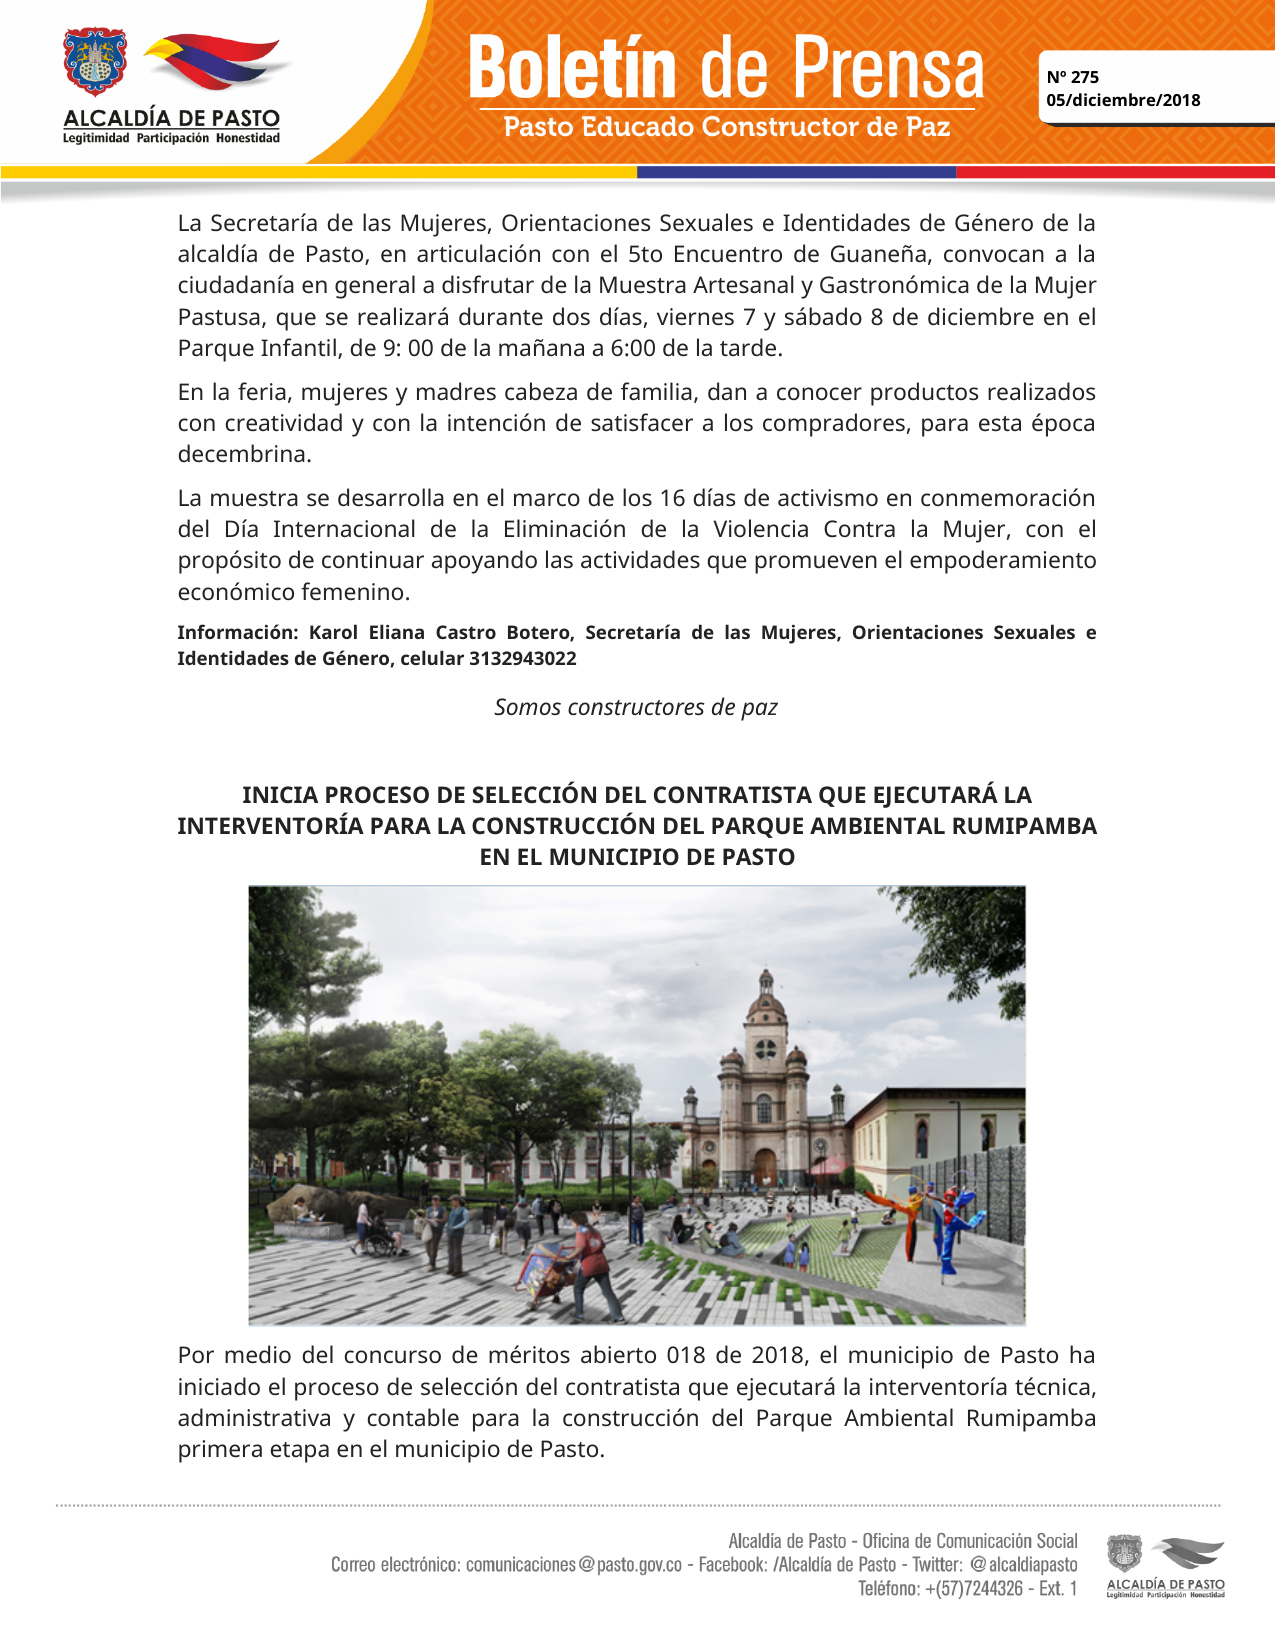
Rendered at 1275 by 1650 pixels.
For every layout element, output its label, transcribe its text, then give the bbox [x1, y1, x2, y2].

text La muestra se desarrolla en el marco de los 16 días de activismo en conmemoración del Día Internacional de la Eliminación de la Violencia Contra la Mujer, con el propósito de continuar apoyando las actividades que promueven el empoderamiento económico femenino. [177, 482, 1098, 607]
text En la feria, mujeres y madres cabeza de familia, dan a conocer productos realizados con creatividad y con la intención de satisfacer a los compradores, para esta época decembrina. [177, 376, 1098, 469]
picture [0, 0, 1275, 1645]
text Por medio del concurso de méritos abierto 018 de 2018, el municipio de Pasto ha iniciado el proceso de selección del contratista que ejecutará la interventoría técnica, administrativa y contable para la construcción del Parque Ambiental Rumipamba primera etapa en el municipio de Pasto. [177, 1339, 1098, 1464]
text La Secretaría de las Mujeres, Orientaciones Sexuales e Identidades de Género de la alcaldía de Pasto, en articulación con el 5to Encuentro de Guaneña, convocan a la ciudadanía en general a disfrutar de la Muestra Artesanal y Gastronómica de la Mujer Pastusa, que se realizará durante dos días, viernes 7 y sábado 8 de diciembre en el Parque Infantil, de 9: 00 de la mañana a 6:00 de la tarde. [177, 207, 1098, 363]
text INICIA PROCESO DE SELECCIÓN DEL CONTRATISTA QUE EJECUTARÁ LA INTERVENTORÍA PARA LA CONSTRUCCIÓN DEL PARQUE AMBIENTAL RUMIPAMBA EN EL MUNICIPIO DE PASTO [177, 779, 1098, 872]
text Información: Karol Eliana Castro Botero, Secretaría de las Mujeres, Orientaciones Sexuales e Identidades de Género, celular 3132943022 [177, 619, 1098, 670]
text Somos constructores de paz [177, 691, 1098, 722]
